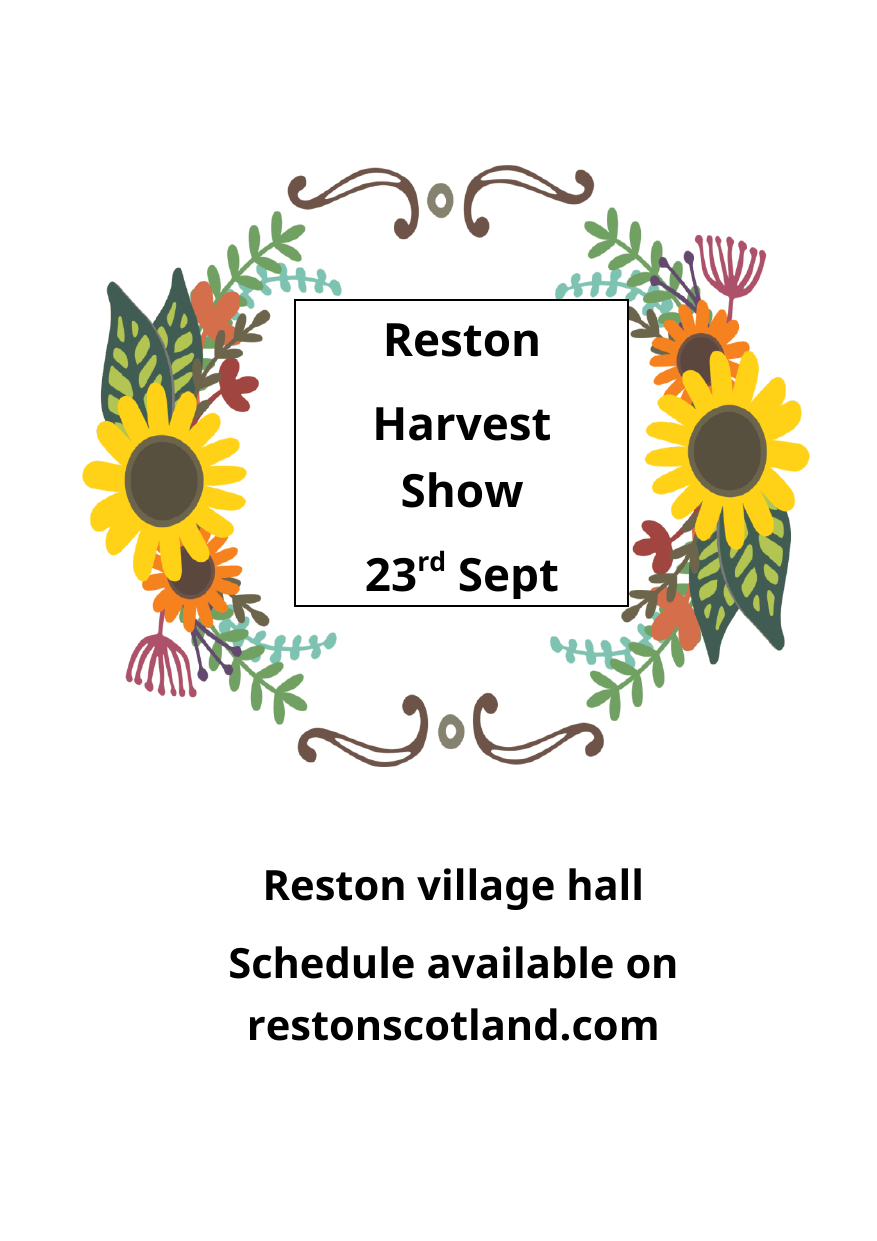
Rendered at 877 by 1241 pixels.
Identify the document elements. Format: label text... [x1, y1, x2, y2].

text Schedule available on restonscotland.com [179, 934, 727, 1052]
text Reston village hall [179, 856, 727, 913]
picture [80, 162, 811, 770]
